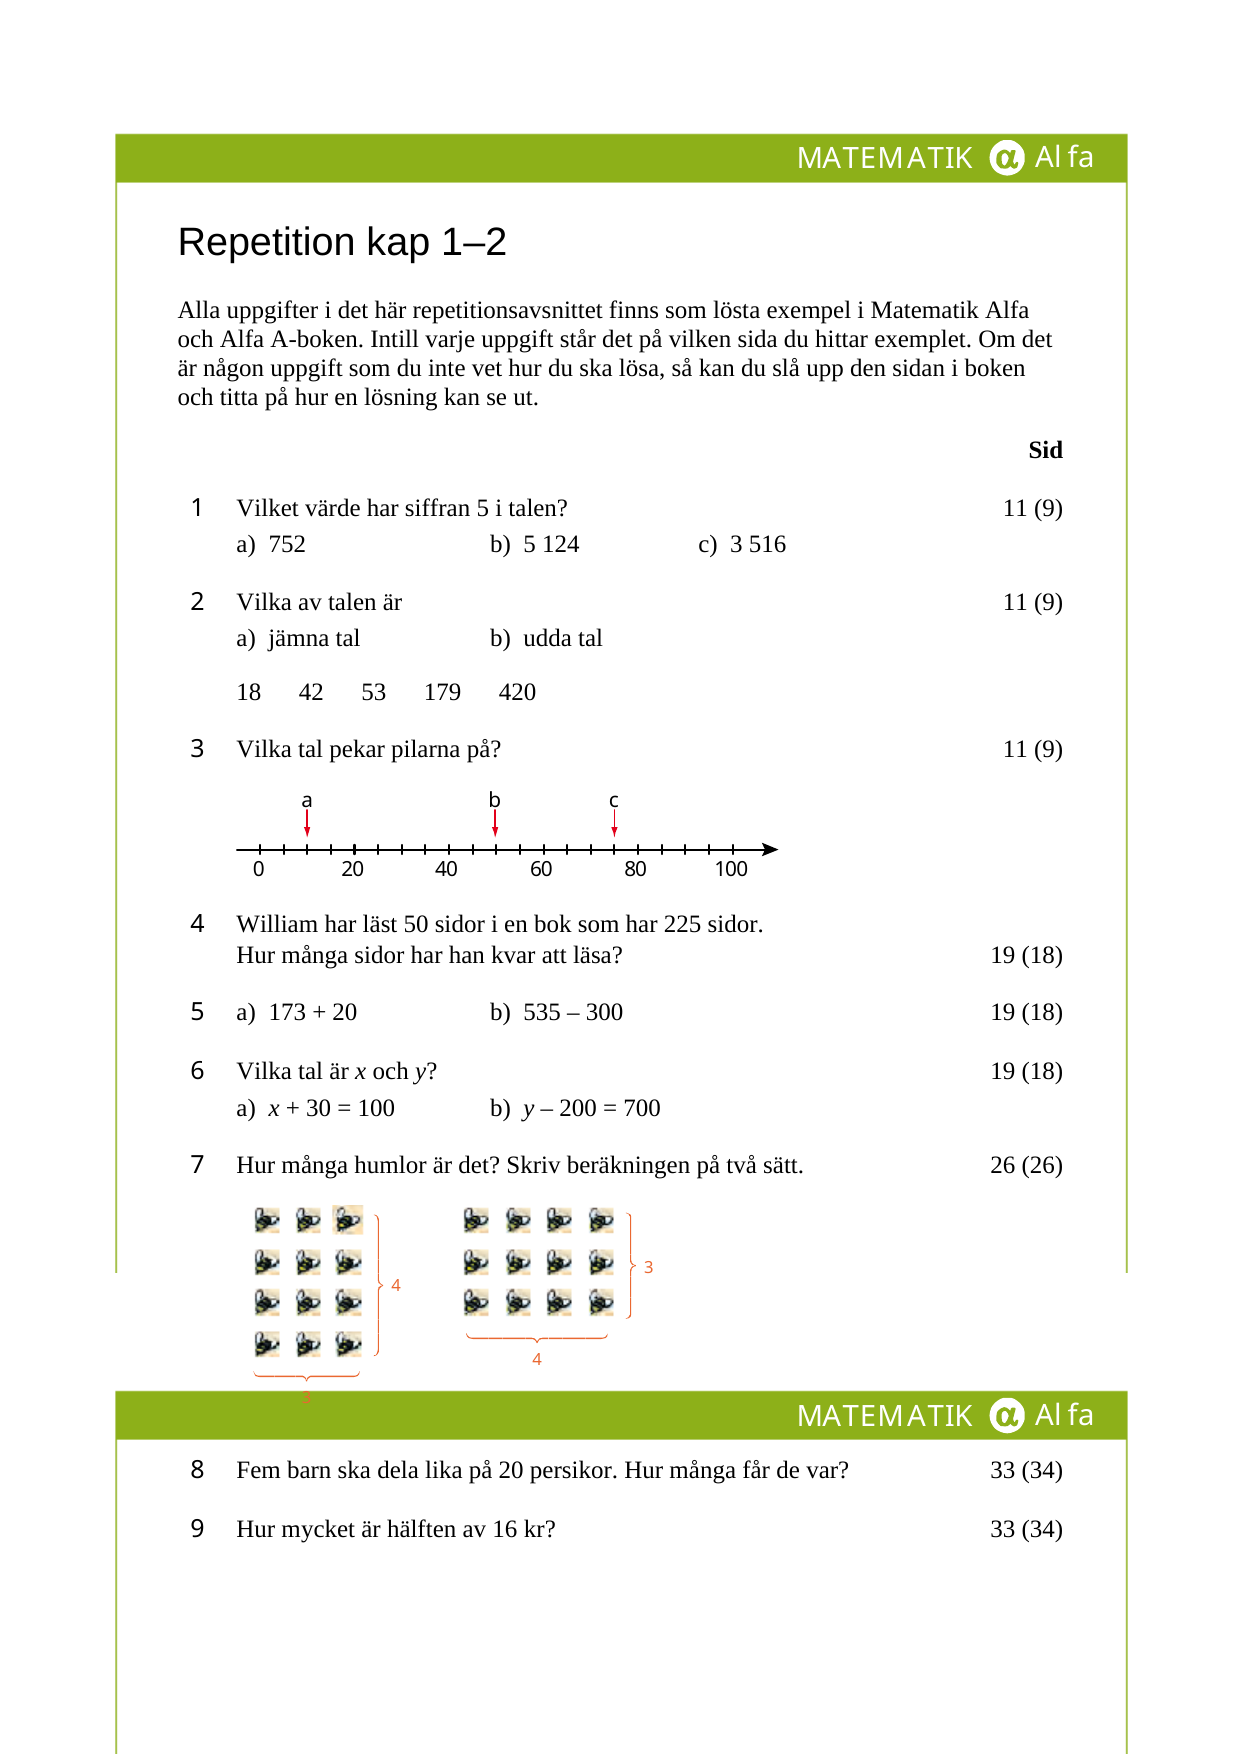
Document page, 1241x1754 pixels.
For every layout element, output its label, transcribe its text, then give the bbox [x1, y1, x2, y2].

text 4 William har läst 50 sidor i en bok som har 225 sidor. Hur många sidor har han kvar att läsa? 19 (18) [177, 906, 1063, 968]
text 5 a) 173 + 20 b) 535 – 300 19 (18) [177, 993, 1063, 1028]
text 3 Vilka tal pekar pilarna på? 11 (9) [177, 731, 1063, 765]
text a) 752 b) 5 124 c) 3 516 [177, 529, 1063, 558]
text 7 Hur många humlor är det? Skriv beräkningen på två sätt. 26 (26) [177, 1147, 1063, 1181]
text 18 42 53 179 420 [177, 677, 1063, 706]
text a) jämna tal b) udda tal [177, 623, 1063, 652]
text Repetition kap 1–2 [177, 218, 1063, 264]
text 1 Vilket värde har siffran 5 i talen? 11 (9) [177, 489, 1063, 523]
text 6 Vilka tal är x och y? 19 (18) [177, 1053, 1063, 1087]
text Alla uppgifter i det här repetitionsavsnittet finns som lösta exempel i Matematik Alfa och Alfa A-boken. Intill varje uppgift står det på vilken sida du hittar exemplet. Om det är någon uppgift som du inte vet hur du ska lösa, så kan du slå upp den sidan i boken och titta på hur en lösning kan se ut. [177, 295, 1063, 410]
text Sid [177, 435, 1063, 464]
text 9 Hur mycket är hälften av 16 kr? 33 (34) [177, 1511, 1063, 1545]
text a) x + 30 = 100 b) y – 200 = 700 [177, 1093, 1063, 1122]
text 8 Fem barn ska dela lika på 20 persikor. Hur många får de var? 33 (34) [177, 1452, 1063, 1486]
text 2 Vilka av talen är 11 (9) [177, 583, 1063, 617]
